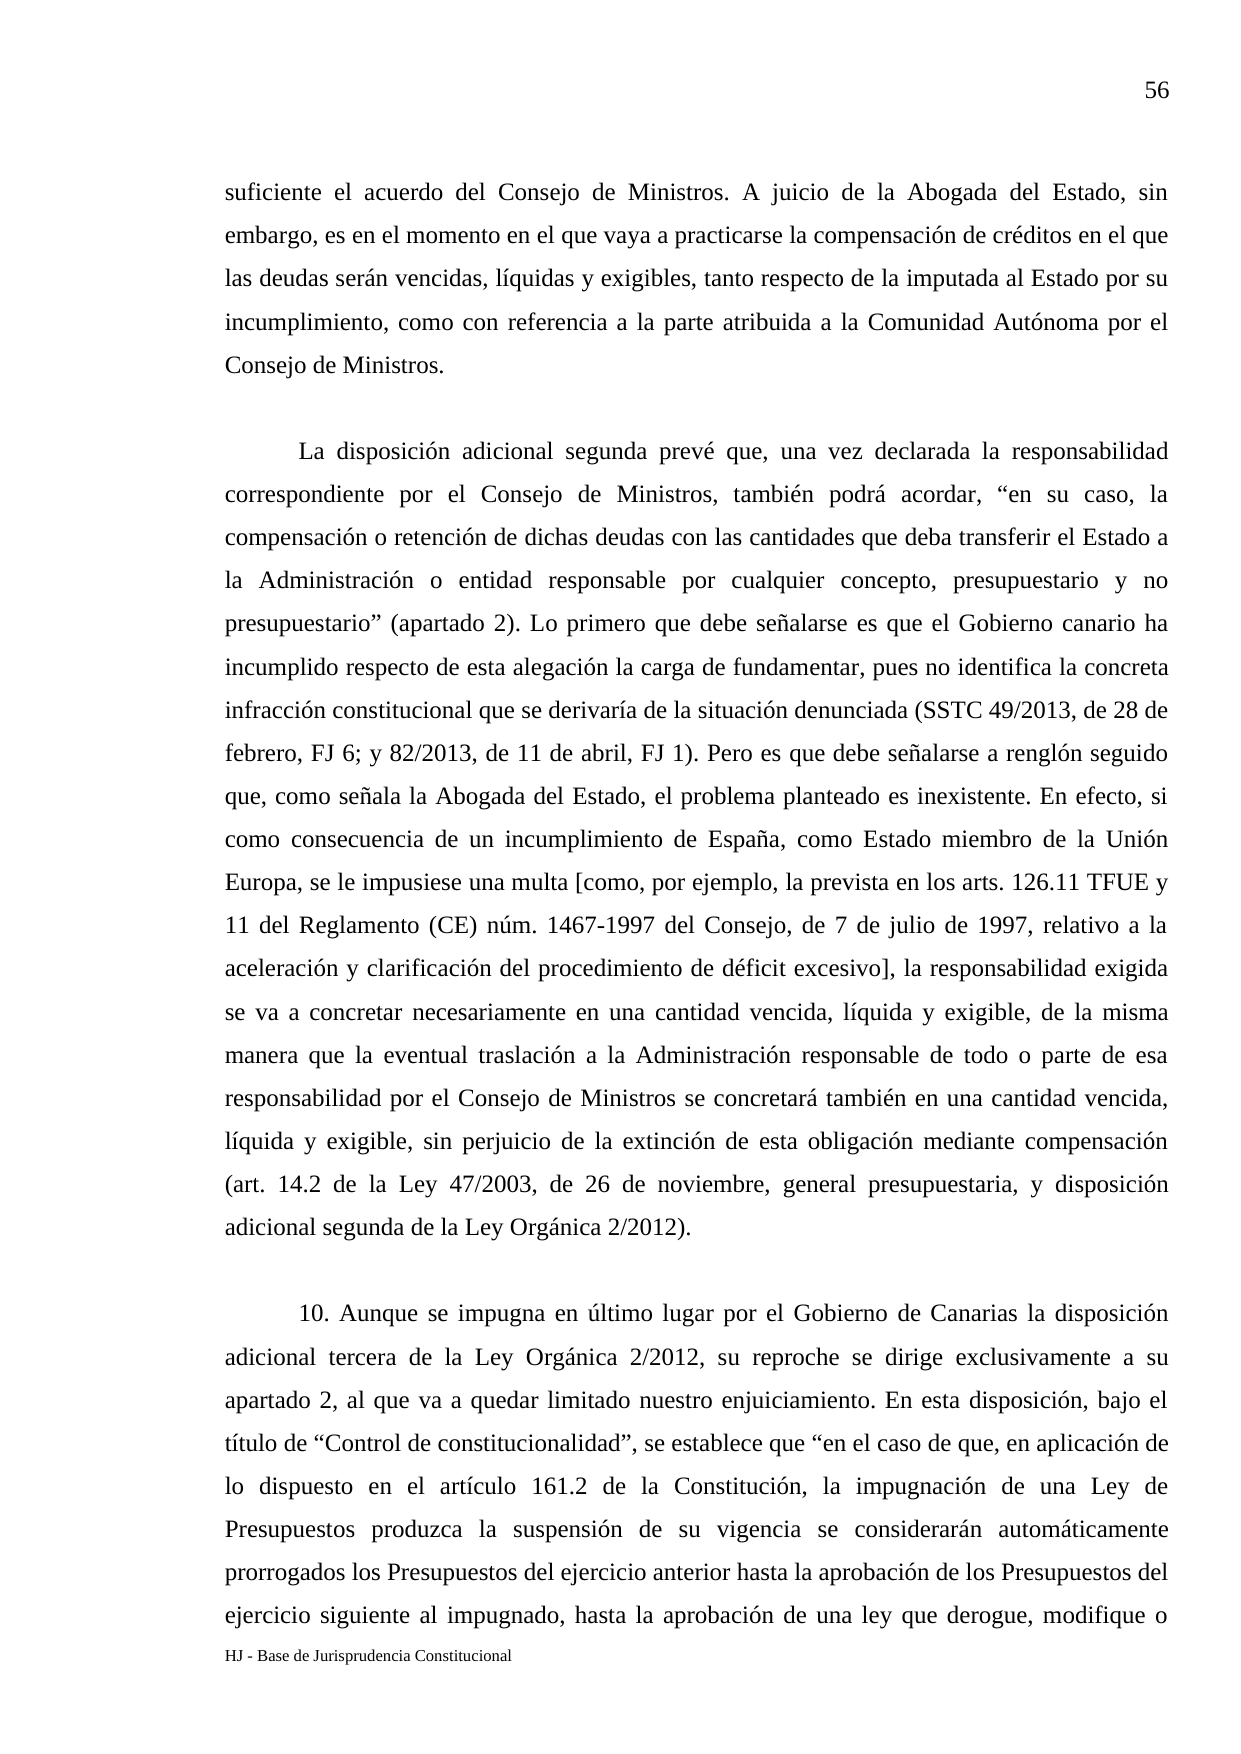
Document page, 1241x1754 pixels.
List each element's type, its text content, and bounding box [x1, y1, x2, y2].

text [224, 1298, 1169, 1629]
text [224, 177, 1169, 378]
text La disposición adicional segunda prevé que, una vez declarada la responsabilidad correspondiente por el Consejo de Ministros, también podrá acordar, “en su caso, la compensación o retención de dichas deudas con las cantidades que deba transferir el Estado a la Administración o entidad responsable por cualquier concepto, presupuestario y no presupuestario” (apartado 2). Lo primero que debe señalarse es que el Gobierno canario ha incumplido respecto de esta alegación la carga de fundamentar, pues no identifica la concreta infracción constitucional que se derivaría de la situación denunciada (SSTC 49/2013, de 28 de febrero, FJ 6; y 82/2013, de 11 de abril, FJ 1). Pero es que debe señalarse a renglón seguido que, como señala la Abogada del Estado, el problema planteado es inexistente. En efecto, si como consecuencia de un incumplimiento de España, como Estado miembro de la Unión Europa, se le impusiese una multa [como, por ejemplo, la prevista en los arts. 126.11 TFUE y 11 del Reglamento (CE) núm. 1467-1997 del Consejo, de 7 de julio de 1997, relativo a la aceleración y clarificación del procedimiento de déficit excesivo], la responsabilidad exigida se va a concretar necesariamente en una cantidad vencida, líquida y exigible, de la misma manera que la eventual traslación a la Administración responsable de todo o parte de esa responsabilidad por el Consejo de Ministros se concretará también en una cantidad vencida, líquida y exigible, sin perjuicio de la extinción de esta obligación mediante compensación (art. 14.2 de la Ley 47/2003, de 26 de noviembre, general presupuestaria, y disposición adicional segunda de la Ley Orgánica 2/2012). [224, 436, 1169, 1241]
